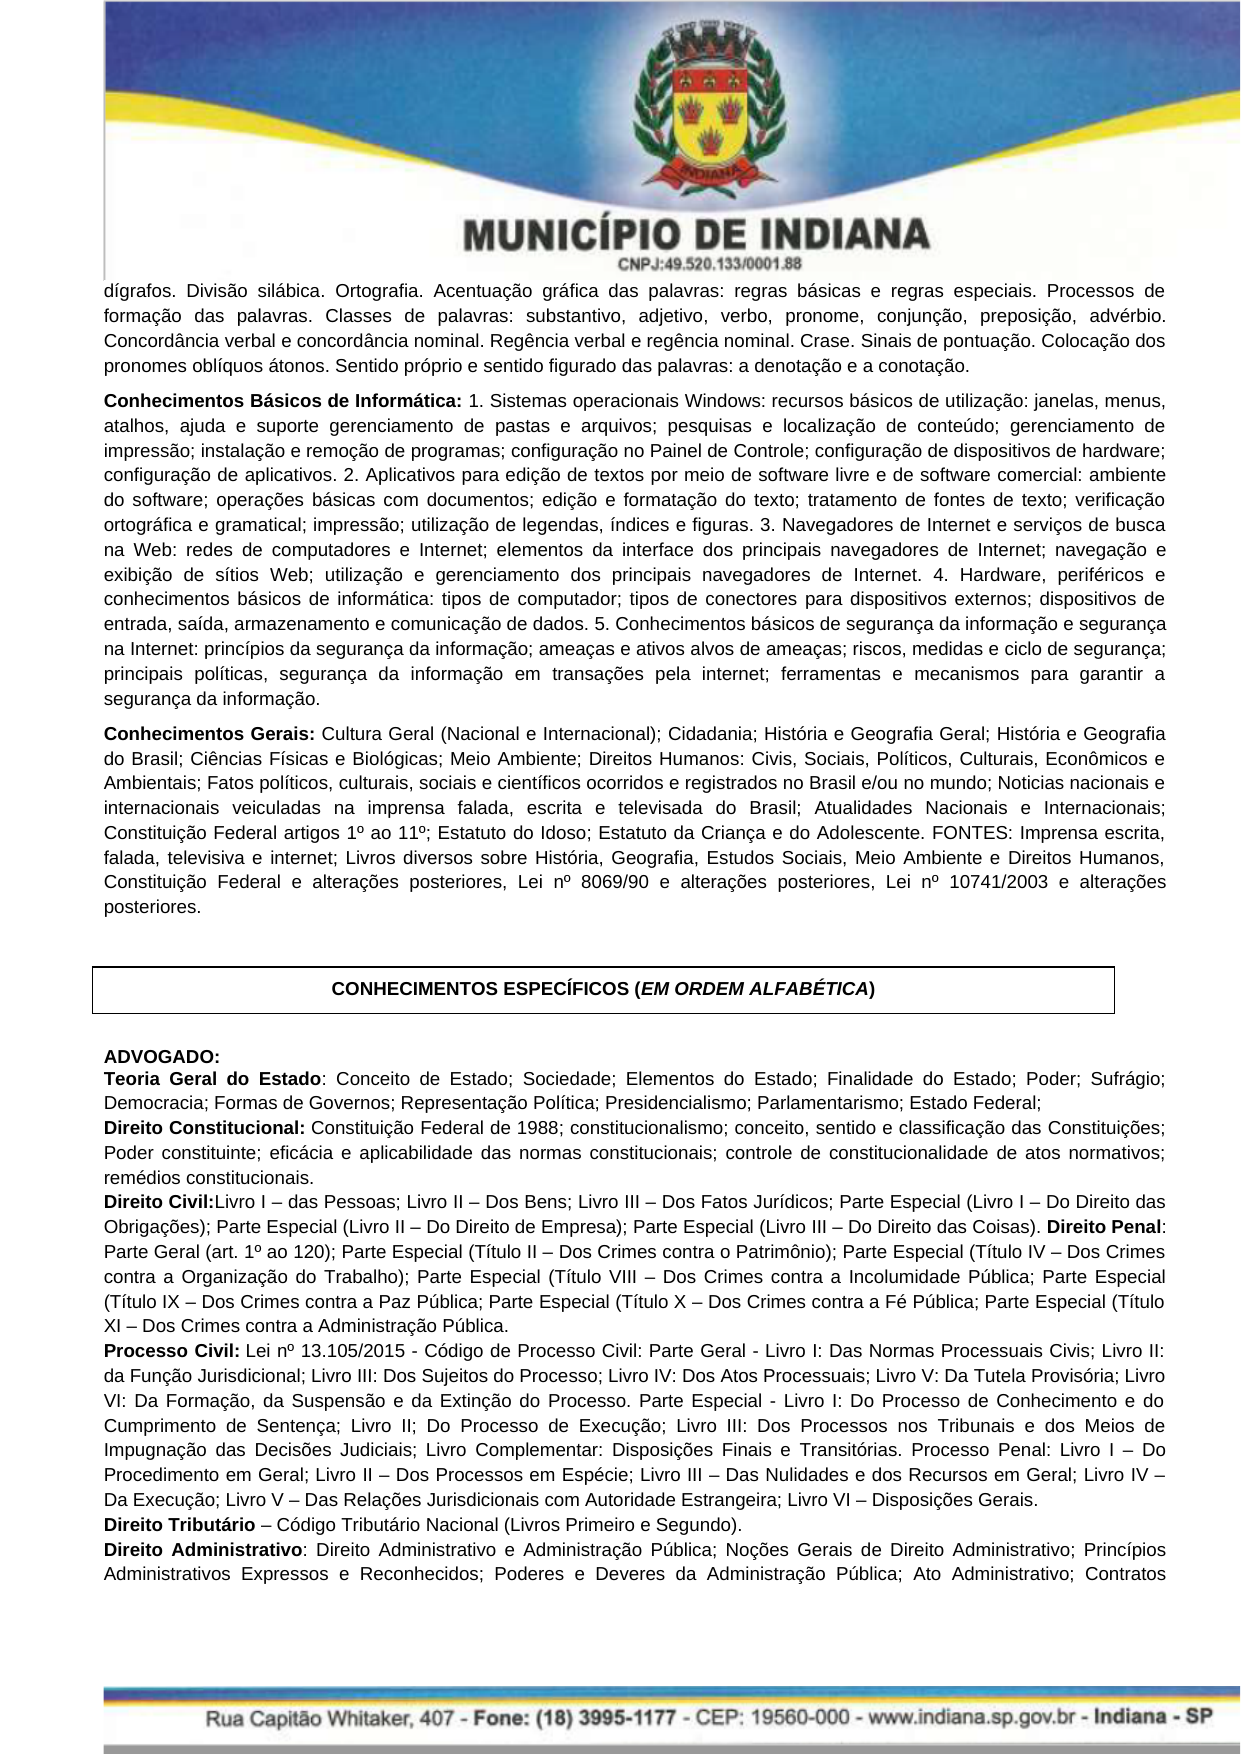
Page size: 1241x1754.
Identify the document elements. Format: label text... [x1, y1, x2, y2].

text Processo Civil: Lei nº 13.105/2015 - Código de Processo Civil: Parte Geral - Livro I: Das Normas Processuais Civis; Livro II: da Função Jurisdicional; Livro III: Dos Sujeitos do Processo; Livro IV: Dos Atos Processuais; Livro V: Da Tutela Provisória; Livro VI: Da Formação, da Suspensão e da Extinção do Processo. Parte Especial - Livro I: Do Processo de Conhecimento e do Cumprimento de Sentença; Livro II; Do Processo de Execução; Livro III: Dos Processos nos Tribunais e dos Meios de Impugnação das Decisões Judiciais; Livro Complementar: Disposições Finais e Transitórias. Processo Penal: Livro I – Do Procedimento em Geral; Livro II – Dos Processos em Espécie; Livro III – Das Nulidades e dos Recursos em Geral; Livro IV – Da Execução; Livro V – Das Relações Jurisdicionais com Autoridade Estrangeira; Livro VI – Disposições Gerais. [103, 1340, 1167, 1510]
table_header CONHECIMENTOS ESPECÍFICOS (EM ORDEM ALFABÉTICA) [93, 968, 1114, 1013]
text Direito Constitucional: Constituição Federal de 1988; constitucionalismo; conceito, sentido e classificação das Constituições; Poder constituinte; eficácia e aplicabilidade das normas constitucionais; controle de constitucionalidade de atos normativos; remédios constitucionais. [103, 1117, 1167, 1188]
text Direito Tributário – Código Tributário Nacional (Livros Primeiro e Segundo). [103, 1513, 1167, 1535]
text ADVOGADO: [103, 1038, 1167, 1067]
text Teoria Geral do Estado: Conceito de Estado; Sociedade; Elementos do Estado; Finalidade do Estado; Poder; Sufrágio; Democracia; Formas de Governos; Representação Política; Presidencialismo; Parlamentarismo; Estado Federal; [103, 1067, 1167, 1114]
picture [103, 0, 1241, 281]
text Conhecimentos Gerais: Cultura Geral (Nacional e Internacional); Cidadania; História e Geografia Geral; História e Geografia do Brasil; Ciências Físicas e Biológicas; Meio Ambiente; Direitos Humanos: Civis, Sociais, Políticos, Culturais, Econômicos e Ambientais; Fatos políticos, culturais, sociais e científicos ocorridos e registrados no Brasil e/ou no mundo; Noticias nacionais e internacionais veiculadas na imprensa falada, escrita e televisada do Brasil; Atualidades Nacionais e Internacionais; Constituição Federal artigos 1º ao 11º; Estatuto do Idoso; Estatuto da Criança e do Adolescente. FONTES: Imprensa escrita, falada, televisiva e internet; Livros diversos sobre História, Geografia, Estudos Sociais, Meio Ambiente e Direitos Humanos, Constituição Federal e alterações posteriores, Lei nº 8069/90 e alterações posteriores, Lei nº 10741/2003 e alterações posteriores. [103, 722, 1167, 918]
text Direito Civil:Livro I – das Pessoas; Livro II – Dos Bens; Livro III – Dos Fatos Jurídicos; Parte Especial (Livro I – Do Direito das Obrigações); Parte Especial (Livro II – Do Direito de Empresa); Parte Especial (Livro III – Do Direito das Coisas). Direito Penal: Parte Geral (art. 1º ao 120); Parte Especial (Título II – Dos Crimes contra o Patrimônio); Parte Especial (Título IV – Dos Crimes contra a Organização do Trabalho); Parte Especial (Título VIII – Dos Crimes contra a Incolumidade Pública; Parte Especial (Título IX – Dos Crimes contra a Paz Pública; Parte Especial (Título X – Dos Crimes contra a Fé Pública; Parte Especial (Título XI – Dos Crimes contra a Administração Pública. [103, 1191, 1167, 1337]
picture [103, 1686, 1241, 1754]
